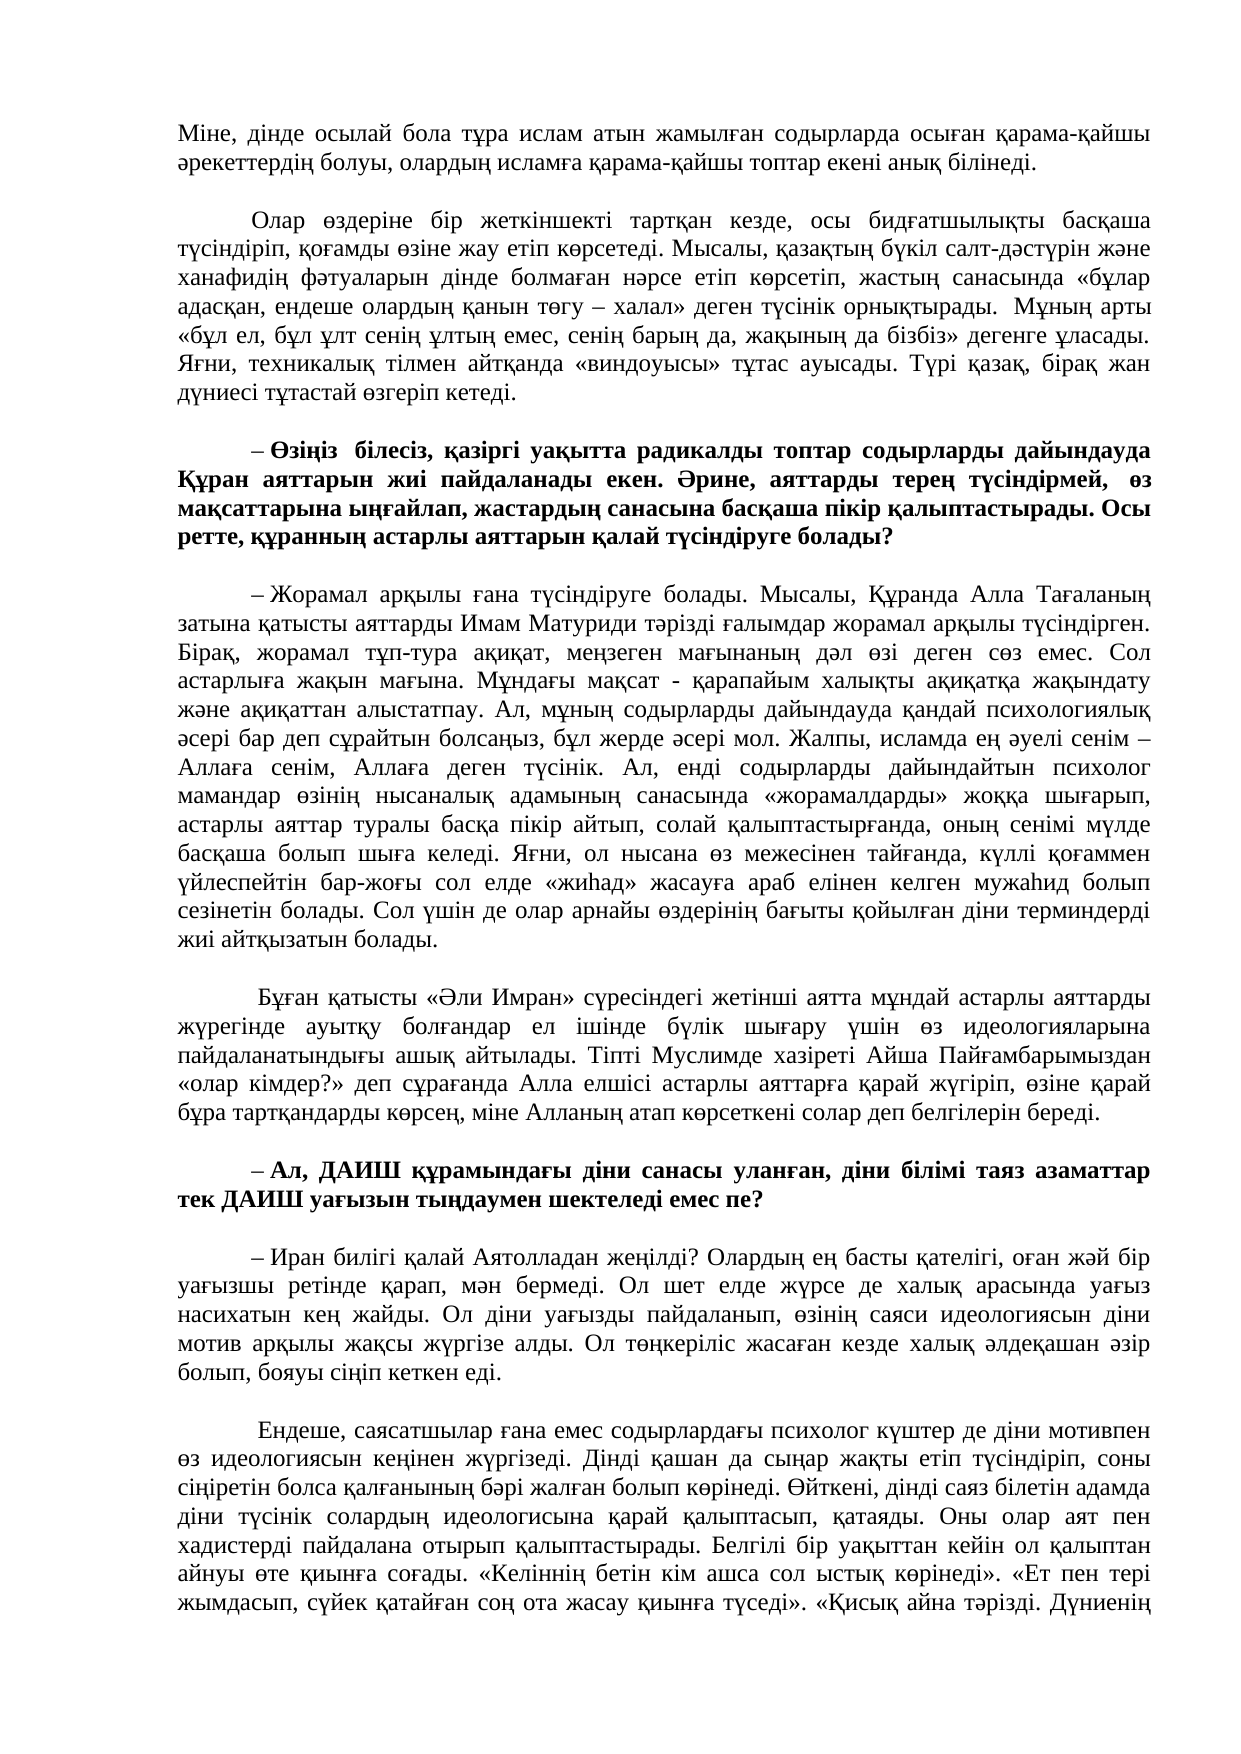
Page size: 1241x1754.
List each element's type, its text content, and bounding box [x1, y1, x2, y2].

text – Иран билігі қалай Аятолладан жеңілді? Олардың ең басты қателігі, оған жәй бір уағызшы ретінде қарап, мән бермеді. Ол шет елде жүрсе де халық арасында уағыз насихатын кең жайды. Ол діни уағызды пайдаланып, өзінің саяси идеологиясын діни мотив арқылы жақсы жүргізе алды. Ол төңкеріліс жасаған кезде халық әлдеқашан әзір болып, бояуы сіңіп кеткен еді. [177, 1242, 1152, 1386]
text – Ал, ДАИШ құрамындағы діни санасы уланған, діни білімі таяз азаматтар тек ДАИШ уағызын тыңдаумен шектеледі емес пе? [177, 1155, 1152, 1213]
text – Жорамал арқылы ғана түсіндіруге болады. Мысалы, Құранда Алла Тағаланың затына қатысты аяттарды Имам Матуриди тәрізді ғалымдар жорамал арқылы түсіндірген. Бірақ, жорамал тұп-тура ақиқат, меңзеген мағынаның дәл өзі деген сөз емес. Сол астарлыға жақын мағына. Мұндағы мақсат - қарапайым халықты ақиқатқа жақындату және ақиқаттан алыстатпау. Ал, мұның содырларды дайындауда қандай психологиялық әсері бар деп сұрайтын болсаңыз, бұл жерде әсері мол. Жалпы, исламда ең әуелі сенім – Аллаға сенім, Аллаға деген түсінік. Ал, енді содырларды дайындайтын психолог мамандар өзінің нысаналық адамының санасында «жорамалдарды» жоққа шығарып, астарлы аяттар туралы басқа пікір айтып, солай қалыптастырғанда, оның сенімі мүлде басқаша болып шыға келеді. Яғни, ол нысана өз межесінен тайғанда, күллі қоғаммен үйлеспейтін бар-жоғы сол елде «жиһад» жасауға араб елінен келген мужаһид болып сезінетін болады. Сол үшін де олар арнайы өздерінің бағыты қойылған діни терминдерді жиі айтқызатын болады. [177, 579, 1152, 953]
text Бұған қатысты «Әли Имран» сүресіндегі жетінші аятта мұндай астарлы аяттарды жүрегінде ауытқу болғандар ел ішінде бүлік шығару үшін өз идеологияларына пайдаланатындығы ашық айтылады. Тіпті Муслимде хазіреті Айша Пайғамбарымыздан «олар кімдер?» деп сұрағанда Алла елшісі астарлы аяттарға қарай жүгіріп, өзіне қарай бұра тартқандарды көрсең, міне Алланың атап көрсеткені солар деп белгілерін береді. [177, 982, 1152, 1126]
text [177, 118, 1152, 176]
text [177, 1415, 1152, 1616]
text Олар өздеріне бір жеткіншекті тартқан кезде, осы бидғатшылықты басқаша түсіндіріп, қоғамды өзіне жау етіп көрсетеді. Мысалы, қазақтың бүкіл салт-дәстүрін және ханафидің фәтуаларын дінде болмаған нәрсе етіп көрсетіп, жастың санасында «бұлар адасқан, ендеше олардың қанын төгу – халал» деген түсінік орнықтырады. Мұның арты «бұл ел, бұл ұлт сенің ұлтың емес, сенің барың да, жақының да бізбіз» дегенге ұласады. Яғни, техникалық тілмен айтқанда «виндоуысы» тұтас ауысады. Түрі қазақ, бірақ жан дүниесі тұтастай өзгеріп кетеді. [177, 205, 1152, 406]
text – Өзіңіз білесіз, қазіргі уақытта радикалды топтар содырларды дайындауда Құран аяттарын жиі пайдаланады екен. Әрине, аяттарды терең түсіндірмей, өз мақсаттарына ыңғайлап, жастардың санасына басқаша пікір қалыптастырады. Осы ретте, құранның астарлы аяттарын қалай түсіндіруге болады? [177, 435, 1152, 550]
